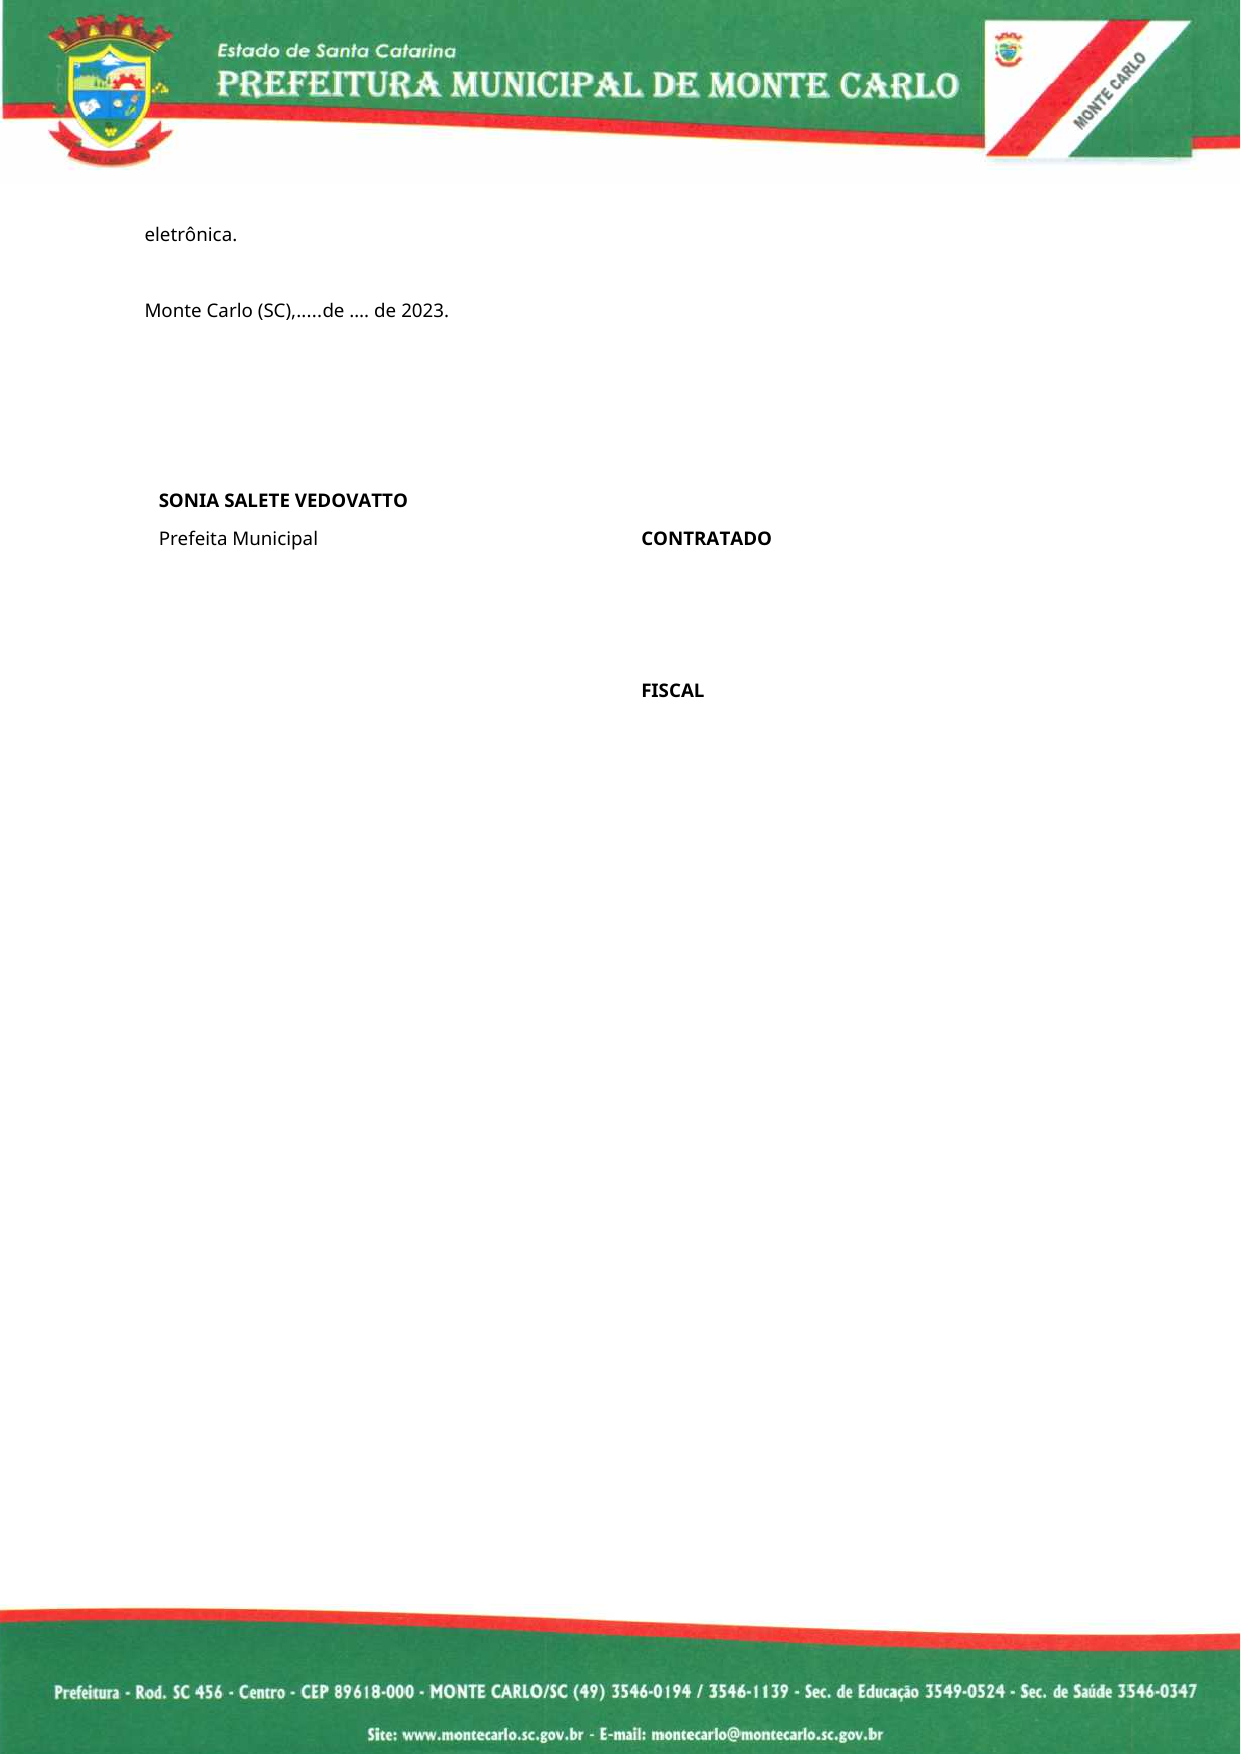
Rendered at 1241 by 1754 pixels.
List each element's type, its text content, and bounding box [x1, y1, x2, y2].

picture [0, 0, 1241, 184]
table_header CONTRATADO FISCAL [630, 488, 1177, 830]
picture [0, 1604, 1241, 1754]
table_header SONIA SALETE VEDOVATTO Prefeita Municipal [147, 488, 630, 830]
text Monte Carlo (SC), de …. de 2023. [144, 298, 1107, 323]
text E por estarem justas e compromissadas, as partes assinam a presente Ata de Registro de Preços, de forma eletrônica. [144, 222, 1107, 247]
